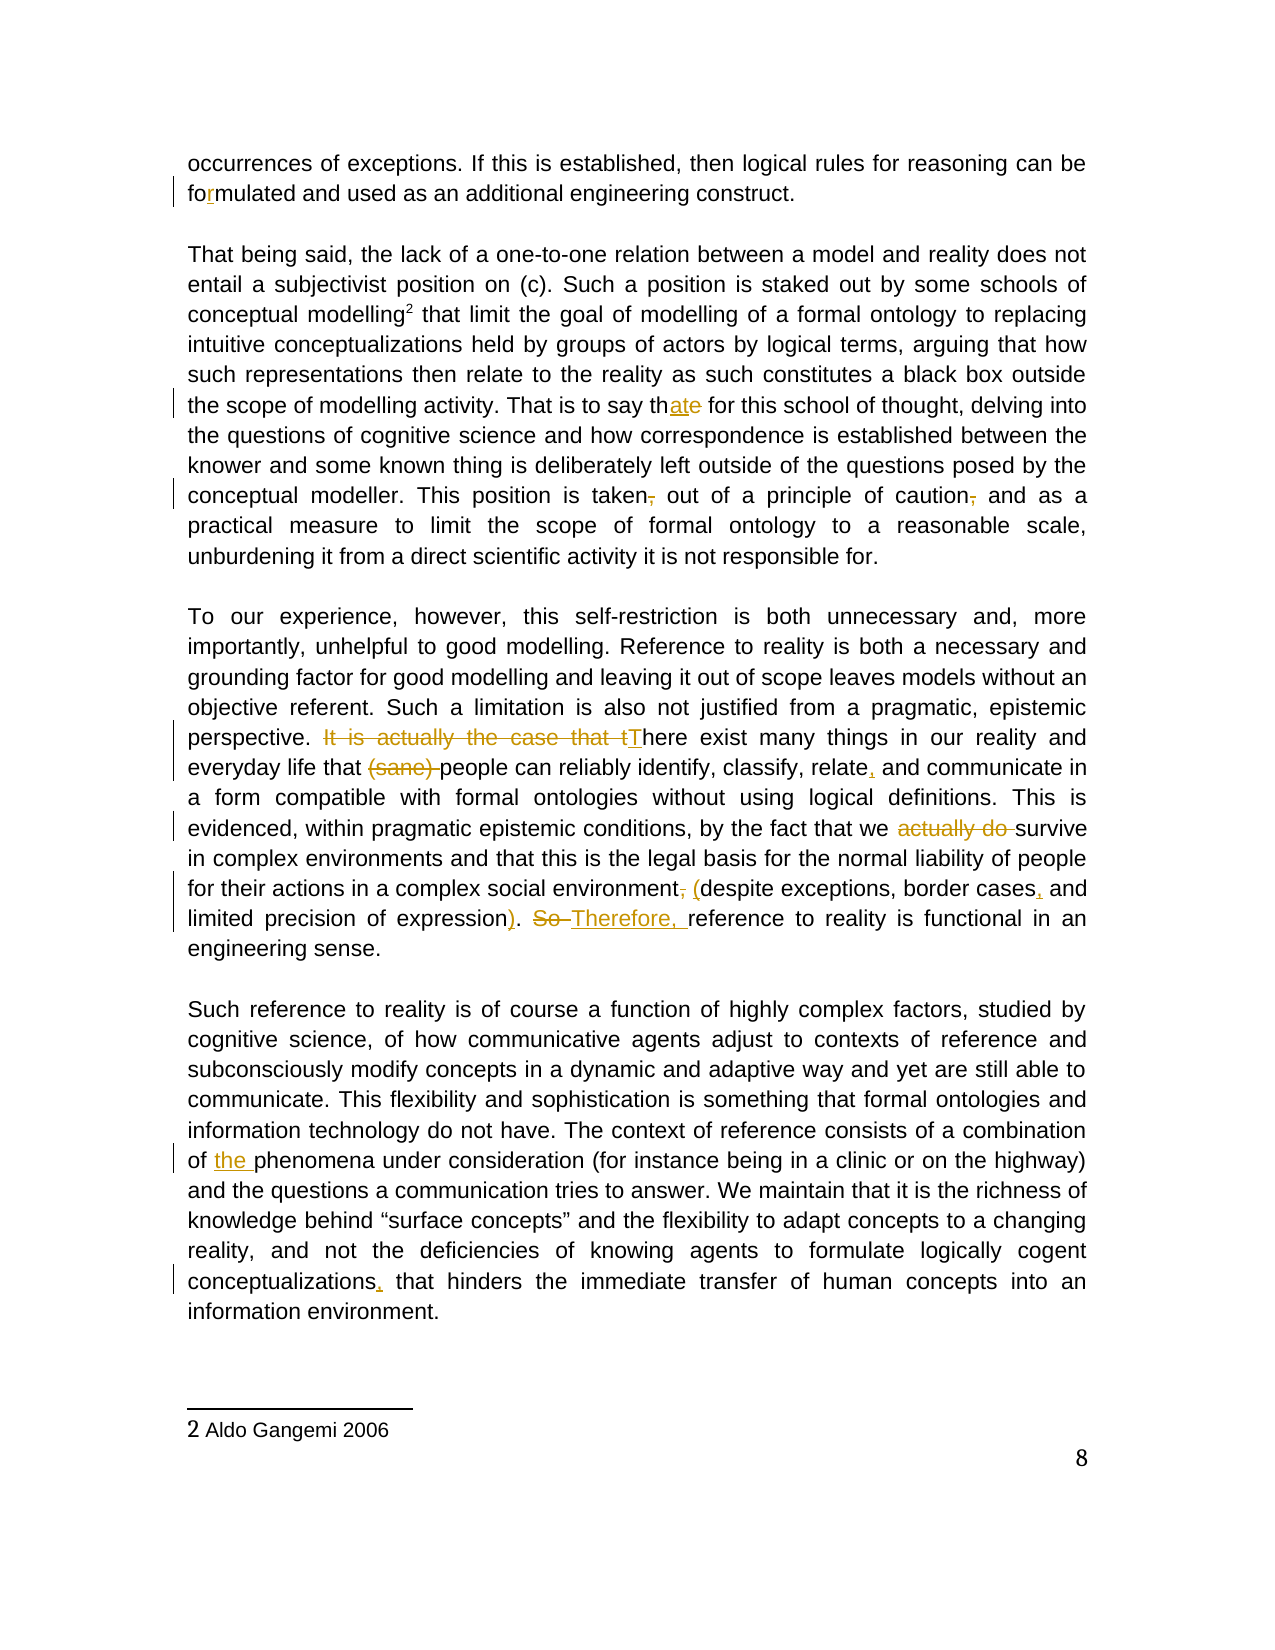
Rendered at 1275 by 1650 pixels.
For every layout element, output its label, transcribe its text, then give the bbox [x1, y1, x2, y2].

text That being said, the lack of a one-to-one relation between a model and reality does not entail a subjectivist position on (c). Such a position is staked out by some schools of conceptual modelling that limit the goal of modelling of a formal ontology to replacing intuitive conceptualizations held by groups of actors by logical terms, arguing that how such representations then relate to the reality as such constitutes a black box outside the scope of modelling activity. That is to say th for this school of thought, delving into the questions of cognitive science and how correspondence is established between the knower and some known thing is deliberately left outside of the questions posed by the conceptual modeller. This position is taken out of a principle of caution and as a practical measure to limit the scope of formal ontology to a reasonable scale, unburdening it from a direct scientific activity it is not responsible for. [187, 241, 1087, 569]
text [187, 150, 1087, 207]
text Such reference to reality is of course a function of highly complex factors, studied by cognitive science, of how communicative agents adjust to contexts of reference and subconsciously modify concepts in a dynamic and adaptive way and yet are still able to communicate. This flexibility and sophistication is something that formal ontologies and information technology do not have. The context of reference consists of a combination of phenomena under consideration (for instance being in a clinic or on the highway) and the questions a communication tries to answer. We maintain that it is the richness of knowledge behind “surface concepts” and the flexibility to adapt concepts to a changing reality, and not the deficiencies of knowing agents to formulate logically cogent conceptualizations that hinders the immediate transfer of human concepts into an information environment. [187, 996, 1087, 1324]
text To our experience, however, this self-restriction is both unnecessary and, more importantly, unhelpful to good modelling. Reference to reality is both a necessary and grounding factor for good modelling and leaving it out of scope leaves models without an objective referent. Such a limitation is also not justified from a pragmatic, epistemic perspective. here exist many things in our reality and everyday life that people can reliably identify, classify, relate and communicate in a form compatible with formal ontologies without using logical definitions. This is evidenced, within pragmatic epistemic conditions, by the fact that we survive in complex environments and that this is the legal basis for the normal liability of people for their actions in a complex social environment despite exceptions, border cases and limited precision of expression. reference to reality is functional in an engineering sense. [187, 603, 1087, 962]
